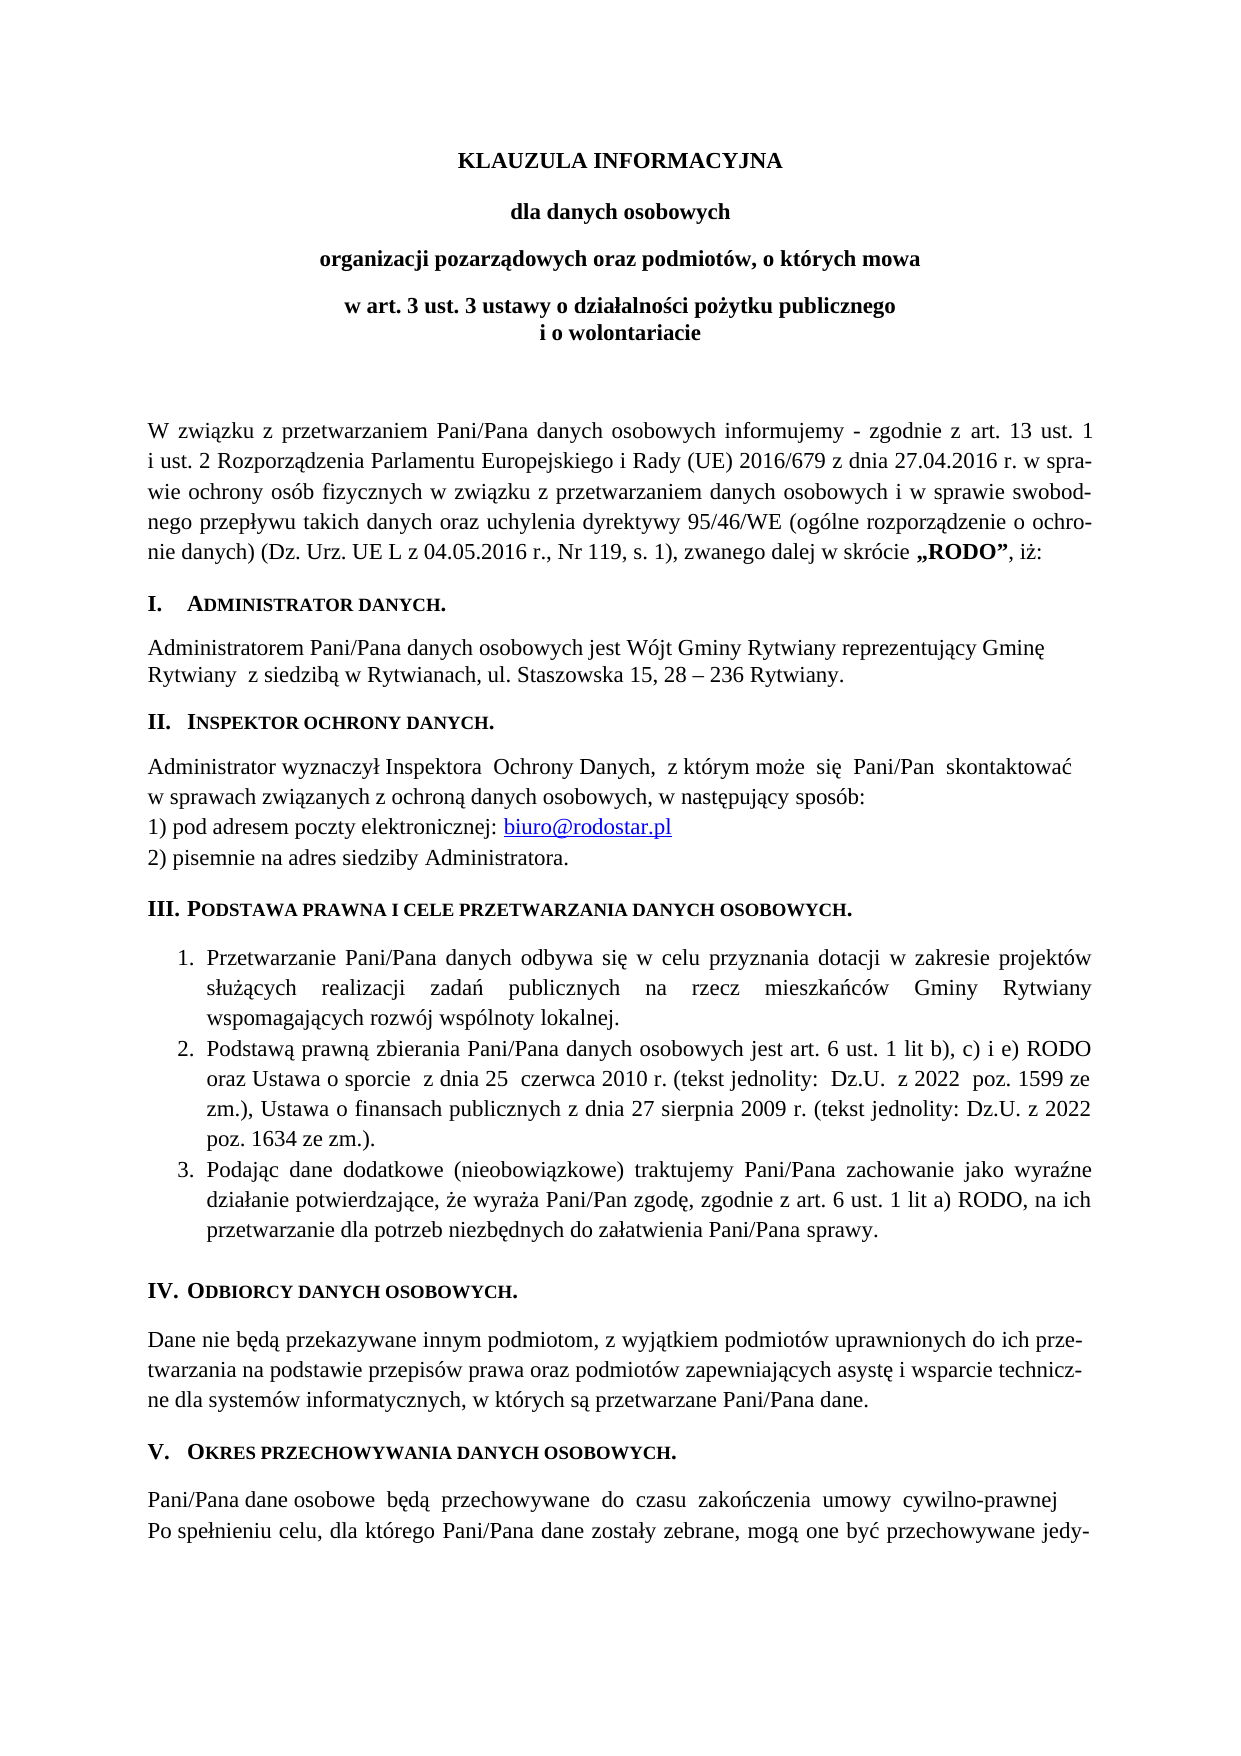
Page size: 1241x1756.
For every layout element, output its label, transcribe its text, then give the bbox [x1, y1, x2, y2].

list ADMINISTRATOR DANYCH. [147, 589, 1105, 616]
text Dane nie będą przekazywane innym podmiotom, z wyjątkiem podmiotów uprawnionych do ich prze- twarzania na podstawie przepisów prawa oraz podmiotów zapewniających asystę i wsparcie technicz- ne dla systemów informatycznych, w których są przetwarzane Pani/Pana dane. [147, 1326, 1084, 1413]
list pod adresem poczty elektronicznej: biuro@rodostar.pl [147, 813, 1105, 839]
list ODBIORCY DANYCH OSOBOWYCH. [147, 1277, 1105, 1304]
text Administratorem Pani/Pana danych osobowych jest Wójt Gminy Rytwiany reprezentujący Gminę Rytwiany z siedzibą w Rytwianach, ul. Staszowska 15, 28 – 236 Rytwiany. [147, 634, 1090, 687]
list OKRES PRZECHOWYWANIA DANYCH OSOBOWYCH. [147, 1438, 1105, 1464]
text w art. 3 ust. 3 ustawy o działalności pożytku publicznego i o wolontariacie [275, 292, 965, 345]
list Podając dane dodatkowe (nieobowiązkowe) traktujemy Pani/Pana zachowanie jako wyraźne działanie potwierdzające, że wyraża Pani/Pan zgodę, zgodnie z art. 6 ust. 1 lit a) RODO, na ich przetwarzanie dla potrzeb niezbędnych do załatwienia Pani/Pana sprawy. [177, 1156, 1093, 1242]
text Administrator wyznaczył Inspektora Ochrony Danych, z którym może się Pani/Pan skontaktować w sprawach związanych z ochroną danych osobowych, w następujący sposób: [147, 753, 1090, 809]
text organizacji pozarządowych oraz podmiotów, o których mowa [275, 245, 965, 272]
text KLAUZULA INFORMACYJNA [275, 147, 965, 173]
text Pani/Pana dane osobowe będą przechowywane do czasu zakończenia umowy cywilno-prawnej Po spełnieniu celu, dla którego Pani/Pana dane zostały zebrane, mogą one być przechowywane jedy- [147, 1487, 1093, 1543]
list PODSTAWA PRAWNA I CELE PRZETWARZANIA DANYCH OSOBOWYCH. [147, 896, 1105, 922]
text W związku z przetwarzaniem Pani/Pana danych osobowych informujemy - zgodnie z art. 13 ust. 1 i ust. 2 Rozporządzenia Parlamentu Europejskiego i Rady (UE) 2016/679 z dnia 27.04.2016 r. w spra- wie ochrony osób fizycznych w związku z przetwarzaniem danych osobowych i w sprawie swobod- nego przepływu takich danych oraz uchylenia dyrektywy 95/46/WE (ogólne rozporządzenie o ochro- nie danych) (Dz. Urz. UE L z 04.05.2016 r., Nr 119, s. 1), zwanego dalej w skrócie „RODO”, iż: [147, 417, 1093, 564]
list Podstawą prawną zbierania Pani/Pana danych osobowych jest art. 6 ust. 1 lit b), c) i e) RODO oraz Ustawa o sporcie z dnia 25 czerwca 2010 r. (tekst jednolity: Dz.U. z 2022 poz. 1599 ze zm.), Ustawa o finansach publicznych z dnia 27 sierpnia 2009 r. (tekst jednolity: Dz.U. z 2022 poz. 1634 ze zm.). [177, 1035, 1093, 1152]
text dla danych osobowych [275, 198, 965, 224]
list pisemnie na adres siedziby Administratora. [147, 844, 1105, 870]
list Przetwarzanie Pani/Pana danych odbywa się w celu przyznania dotacji w zakresie projektów służących realizacji zadań publicznych na rzecz mieszkańców Gminy Rytwiany wspomagających rozwój wspólnoty lokalnej. [177, 944, 1093, 1031]
list INSPEKTOR OCHRONY DANYCH. [147, 708, 1105, 734]
